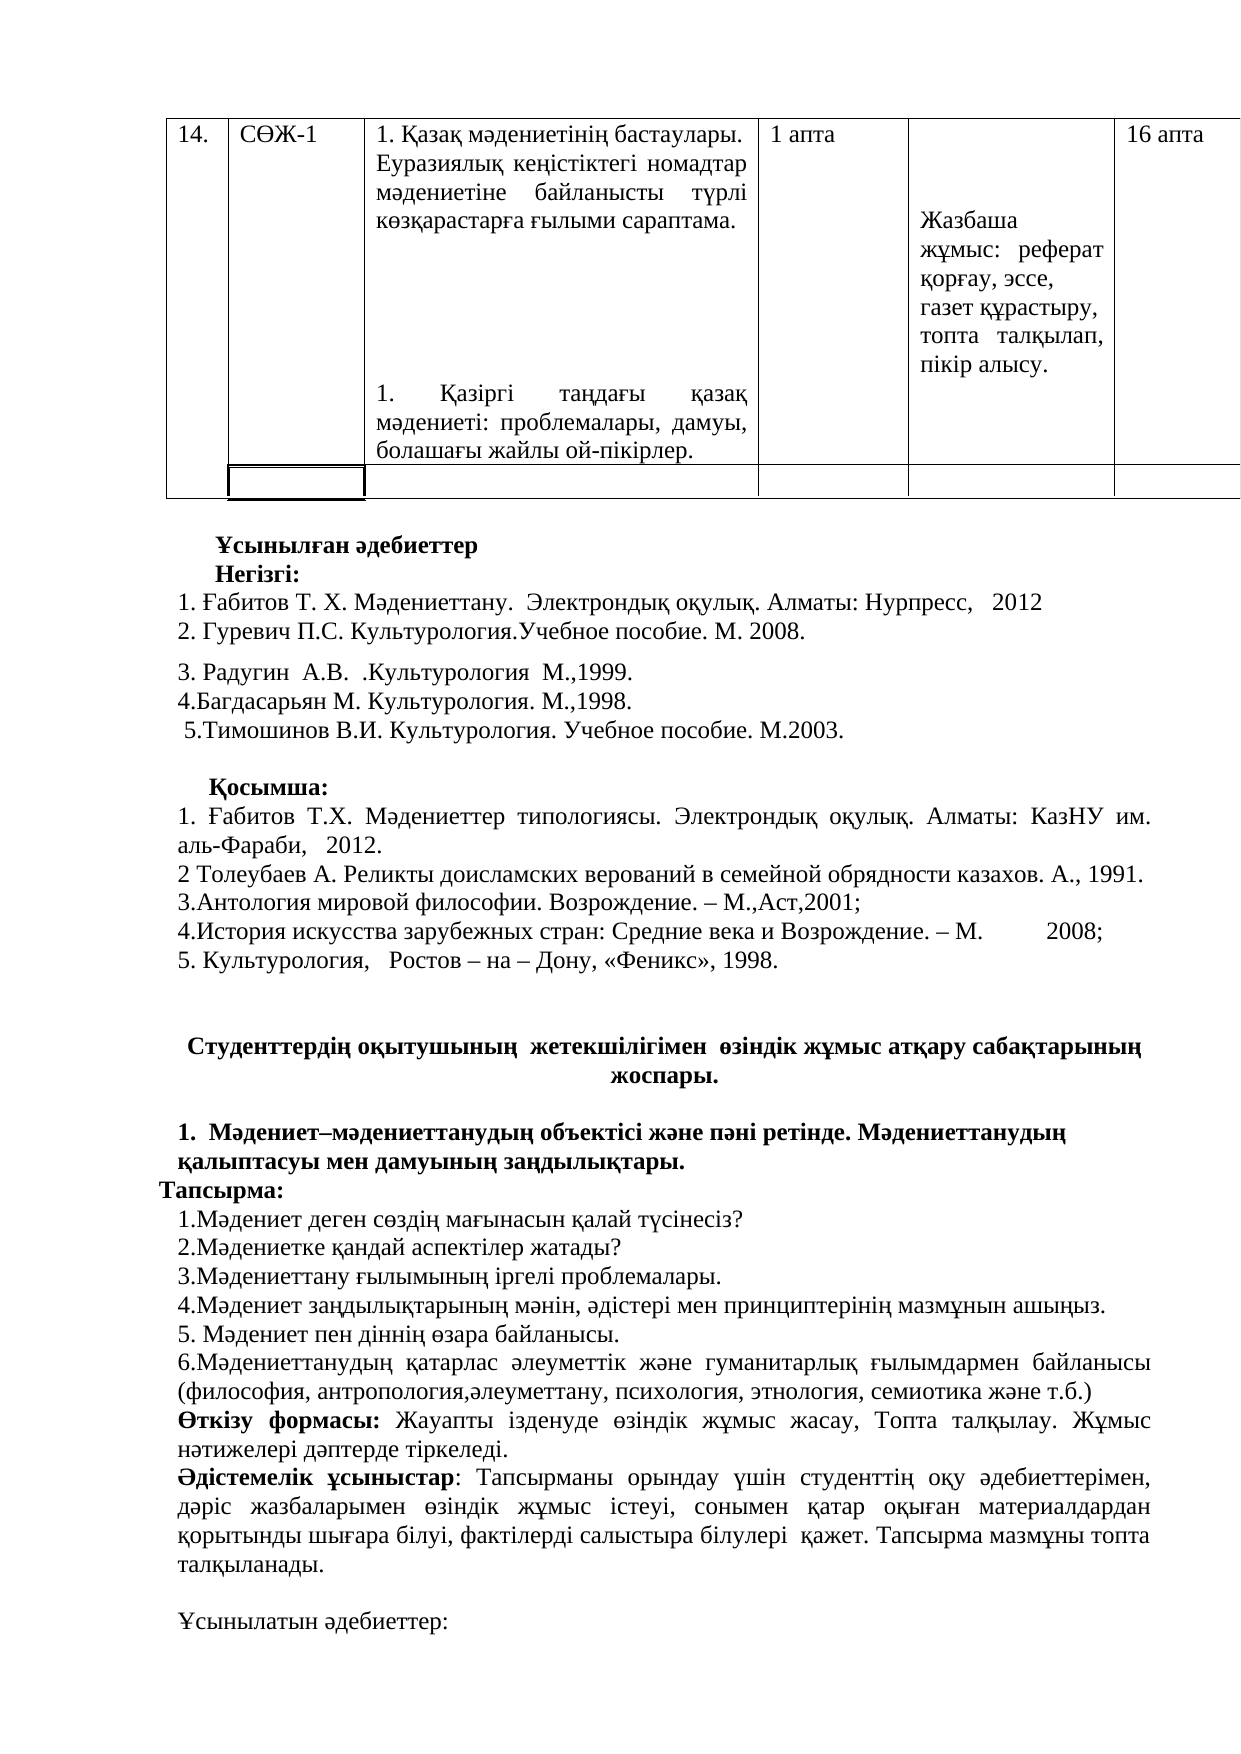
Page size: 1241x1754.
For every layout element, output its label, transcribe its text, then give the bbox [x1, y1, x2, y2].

table_cell [1115, 465, 1240, 498]
text 1. Ғабитов Т. Х. Мәдениеттану. Электрондық оқулық. Алматы: Нурпресс, 2012 [177, 587, 1152, 616]
text 1. Мәдениет–мәдениеттанудың объектісі және пәні ретінде. Мәдениеттанудың қалыптасуы мен дамуының заңдылықтары. [177, 1117, 1152, 1175]
text 3. Радугин А.В. .Культурология М.,1999. [177, 657, 1152, 686]
text 2 Толеубаев А. Реликты доисламских верований в семейной обрядности казахов. А., 1991. [177, 859, 1152, 887]
text 2.Мәдениетке қандай аспектілер жатады? [177, 1232, 1152, 1261]
table_cell [228, 468, 364, 498]
text 4.Мәдениет заңдылықтарының мәнін, әдістері мен принциптерінің мазмұнын ашыңыз. [177, 1290, 1152, 1319]
table_cell 1. Қазақ мәдениетінің бастаулары. Еуразиялық кеңістіктегі номадтар мәдениетіне байланысты түрлі көзқарастарға ғылыми сараптама. 1. Қазіргі таңдағы қазақ мәдениеті: проблемалары, дамуы, болашағы жайлы ой-пікірлер. [365, 119, 758, 464]
text Қосымша: [177, 772, 1152, 801]
text 5. Мәдениет пен діннің өзара байланысы. [177, 1319, 1152, 1347]
text 4.История искусства зарубежных стран: Средние века и Возрождение. – М. 2008; [177, 916, 1152, 945]
text Ұсынылатын әдебиеттер: [177, 1606, 1152, 1635]
text 2. Гуревич П.С. Культурология.Учебное пособие. М. 2008. [177, 616, 1152, 645]
text 6.Мәдениеттанудың қатарлас әлеуметтік және гуманитарлық ғылымдармен байланысы (философия, антропология,әлеуметтану, психология, этнология, семиотика және т.б.) [177, 1347, 1152, 1405]
table_cell [365, 465, 758, 498]
text Әдістемелік ұсыныстар: Тапсырманы орындау үшін студенттің оқу әдебиеттерімен, дәріс жазбаларымен өзіндік жұмыс істеуі, сонымен қатар оқыған материалдардан қорытынды шығара білуі, фактілерді салыстыра білулері қажет. Тапсырма мазмұны топта талқыланады. [177, 1462, 1152, 1577]
text 5. Культурология, Ростов – на – Дону, «Феникс», 1998. [177, 945, 1152, 974]
text Тапсырма: [65, 1175, 1152, 1204]
table_cell 14. [167, 119, 228, 498]
text Негізгі: [215, 559, 1152, 587]
text Өткізу формасы: Жауапты ізденуде өзіндік жұмыс жасау, Топта талқылау. Жұмыс нәтижелері дәптерде тіркеледі. [177, 1405, 1152, 1462]
text 5.Тимошинов В.И. Культурология. Учебное пособие. М.2003. [177, 715, 1152, 744]
table_cell СӨЖ-1 [229, 119, 364, 464]
text 3.Мәдениеттану ғылымының іргелі проблемалары. [177, 1261, 1152, 1290]
text 4.Багдасарьян М. Культурология. М.,1998. [177, 686, 1152, 715]
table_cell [909, 119, 1114, 464]
text Ұсынылған әдебиеттер [215, 530, 1152, 559]
text 1.Мәдениет деген сөздің мағынасын қалай түсінесіз? [177, 1204, 1152, 1232]
table_cell [909, 465, 1115, 498]
table_cell 16 апта [1115, 119, 1240, 464]
text Студенттердің оқытушының жетекшілігімен өзіндік жұмыс атқару сабақтарының жоспары. [177, 1031, 1152, 1089]
table_cell [759, 465, 909, 498]
text 3.Антология мировой философии. Возрождение. – М.,Аст,2001; [177, 887, 1152, 916]
table_cell 1 апта [759, 119, 908, 464]
text 1. Ғабитов Т.Х. Мәдениеттер типологиясы. Электрондық оқулық. Алматы: КазНУ им. аль-Фараби, 2012. [177, 801, 1152, 859]
